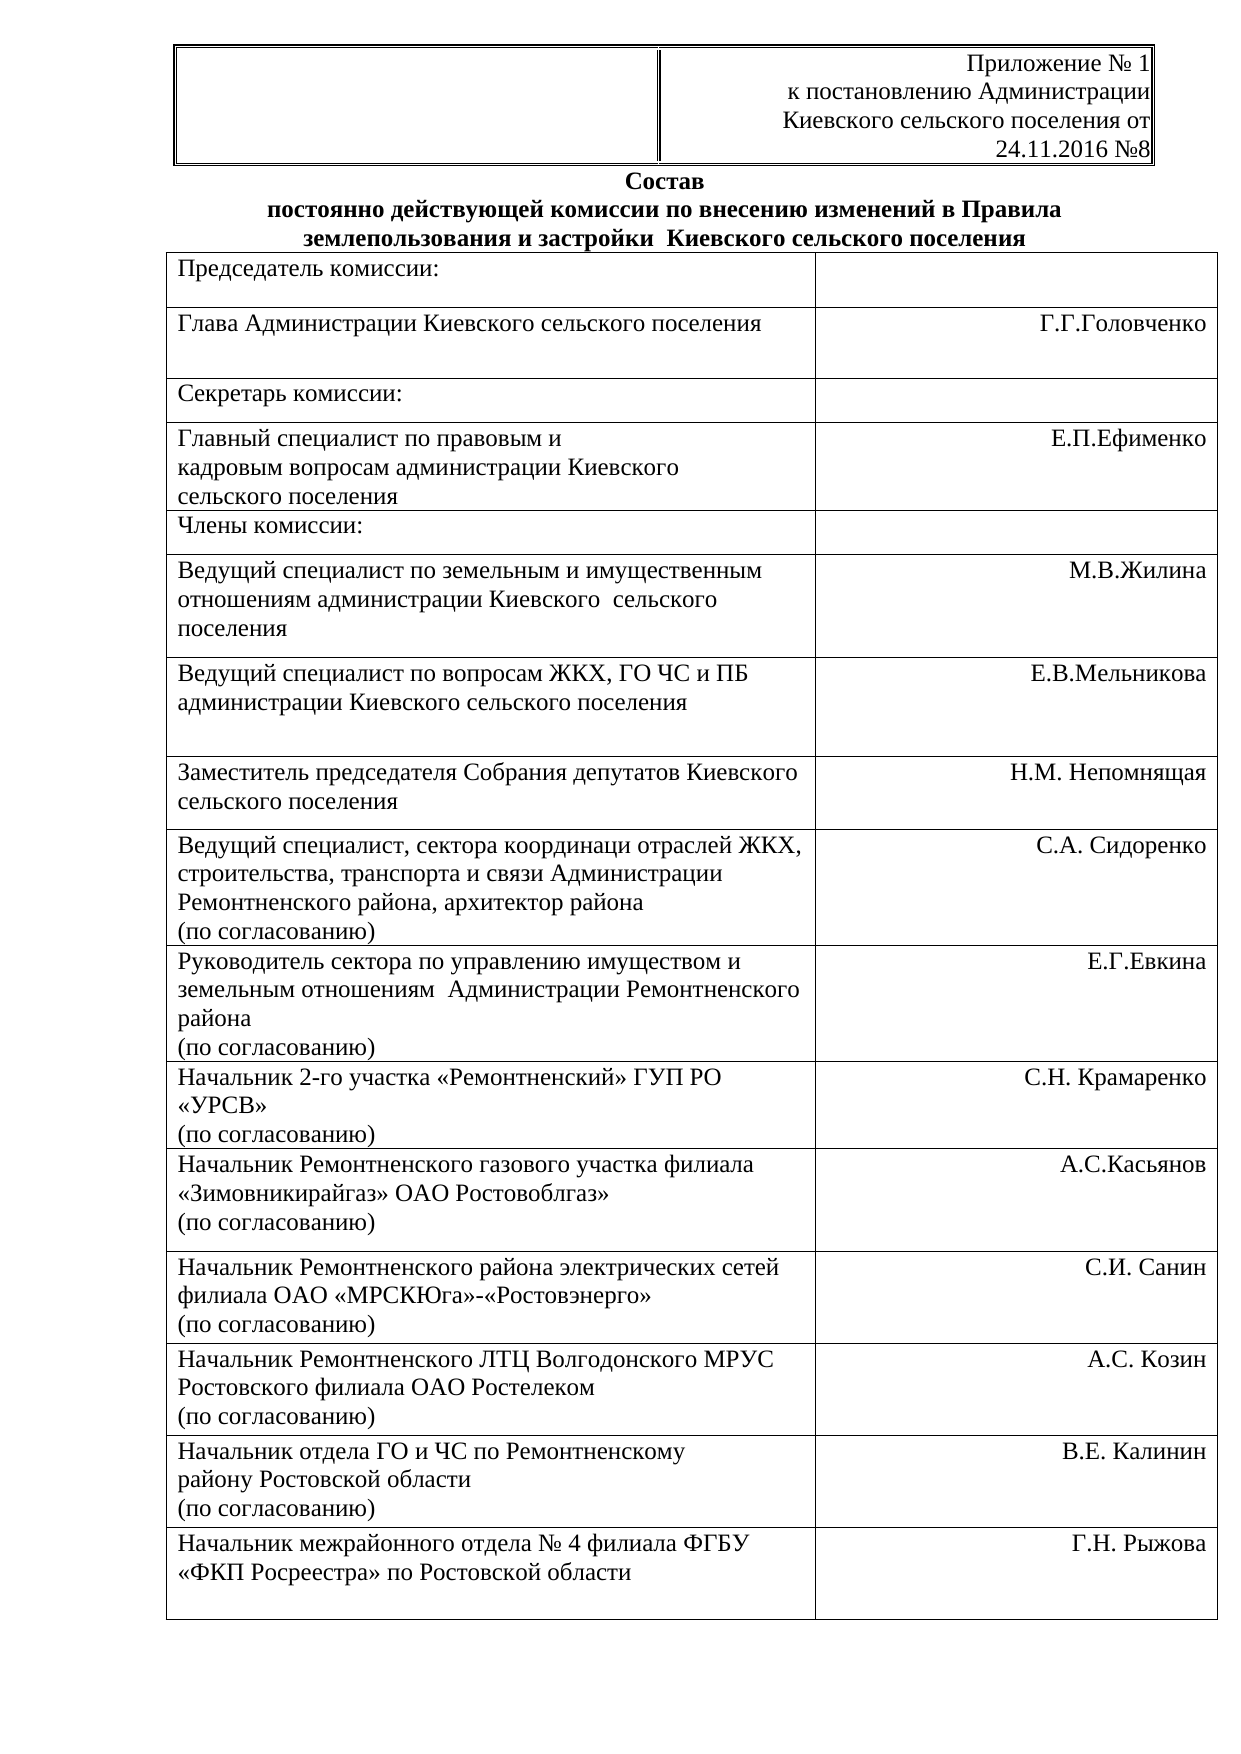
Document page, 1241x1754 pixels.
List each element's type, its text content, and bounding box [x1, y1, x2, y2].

table_cell [816, 511, 1217, 554]
table_cell Начальник 2-го участка «Ремонтненский» ГУП РО «УРСВ» (по согласованию) [167, 1062, 815, 1148]
table_cell Начальник Ремонтненского ЛТЦ Волгодонского МРУС Ростовского филиала ОАО Ростелеком (по согласованию) [167, 1344, 815, 1435]
table_cell М.В.Жилина [816, 555, 1217, 657]
text постоянно действующей комиссии по внесению изменений в Правила землепользования и застройки Киевского сельского поселения [177, 194, 1152, 252]
table_cell А.С. Козин [816, 1344, 1217, 1435]
table_cell Начальник Ремонтненского района электрических сетей филиала ОАО «МРСКЮга»-«Ростовэнерго» (по согласованию) [167, 1252, 815, 1343]
table_header Приложение № 1 к постановлению Администрации Киевского сельского поселения от 24.11.2016 №8 [659, 48, 1151, 163]
table_header Председатель комиссии: [167, 253, 815, 307]
table_cell С.Н. Крамаренко [816, 1062, 1217, 1148]
table_cell Ведущий специалист по вопросам ЖКХ, ГО ЧС и ПБ администрации Киевского сельского поселения [167, 658, 815, 756]
table_cell С.И. Санин [816, 1252, 1217, 1343]
table_cell Заместитель председателя Собрания депутатов Киевского сельского поселения [167, 757, 815, 829]
table_cell Ведущий специалист по земельным и имущественным отношениям администрации Киевского сельского поселения [167, 555, 815, 657]
table_cell Начальник Ремонтненского газового участка филиала «Зимовникирайгаз» ОАО Ростовоблгаз» (по согласованию) [167, 1149, 815, 1251]
table_cell С.А. Сидоренко [816, 830, 1217, 945]
table_cell Г.Н. Рыжова [816, 1528, 1217, 1619]
table_cell Секретарь комиссии: [167, 379, 815, 422]
table_cell Глава Администрации Киевского сельского поселения [167, 308, 815, 377]
table_cell Начальник межрайонного отдела № 4 филиала ФГБУ «ФКП Росреестра» по Ростовской области [167, 1528, 815, 1619]
table_cell Е.В.Мельникова [816, 658, 1217, 756]
table_header [816, 253, 1217, 307]
table_cell В.Е. Калинин [816, 1436, 1217, 1527]
table_cell Е.Г.Евкина [816, 946, 1217, 1061]
table_cell Начальник отдела ГО и ЧС по Ремонтненскому району Ростовской области (по согласованию) [167, 1436, 815, 1527]
table_cell Г.Г.Головченко [816, 308, 1217, 377]
table_cell Главный специалист по правовым и кадровым вопросам администрации Киевского сельского поселения [167, 423, 815, 509]
table_cell А.С.Касьянов [816, 1149, 1217, 1251]
table_cell Ведущий специалист, сектора координаци отраслей ЖКХ, строительства, транспорта и связи Администрации Ремонтненского района, архитектор района (по согласованию) [167, 830, 815, 945]
table_cell Руководитель сектора по управлению имуществом и земельным отношениям Администрации Ремонтненского района (по согласованию) [167, 946, 815, 1061]
table_cell Н.М. Непомнящая [816, 757, 1217, 829]
text Состав [177, 166, 1152, 194]
table_header [177, 46, 659, 163]
table_cell [816, 379, 1217, 422]
table_cell Члены комиссии: [167, 511, 815, 554]
table_cell Е.П.Ефименко [816, 423, 1217, 509]
